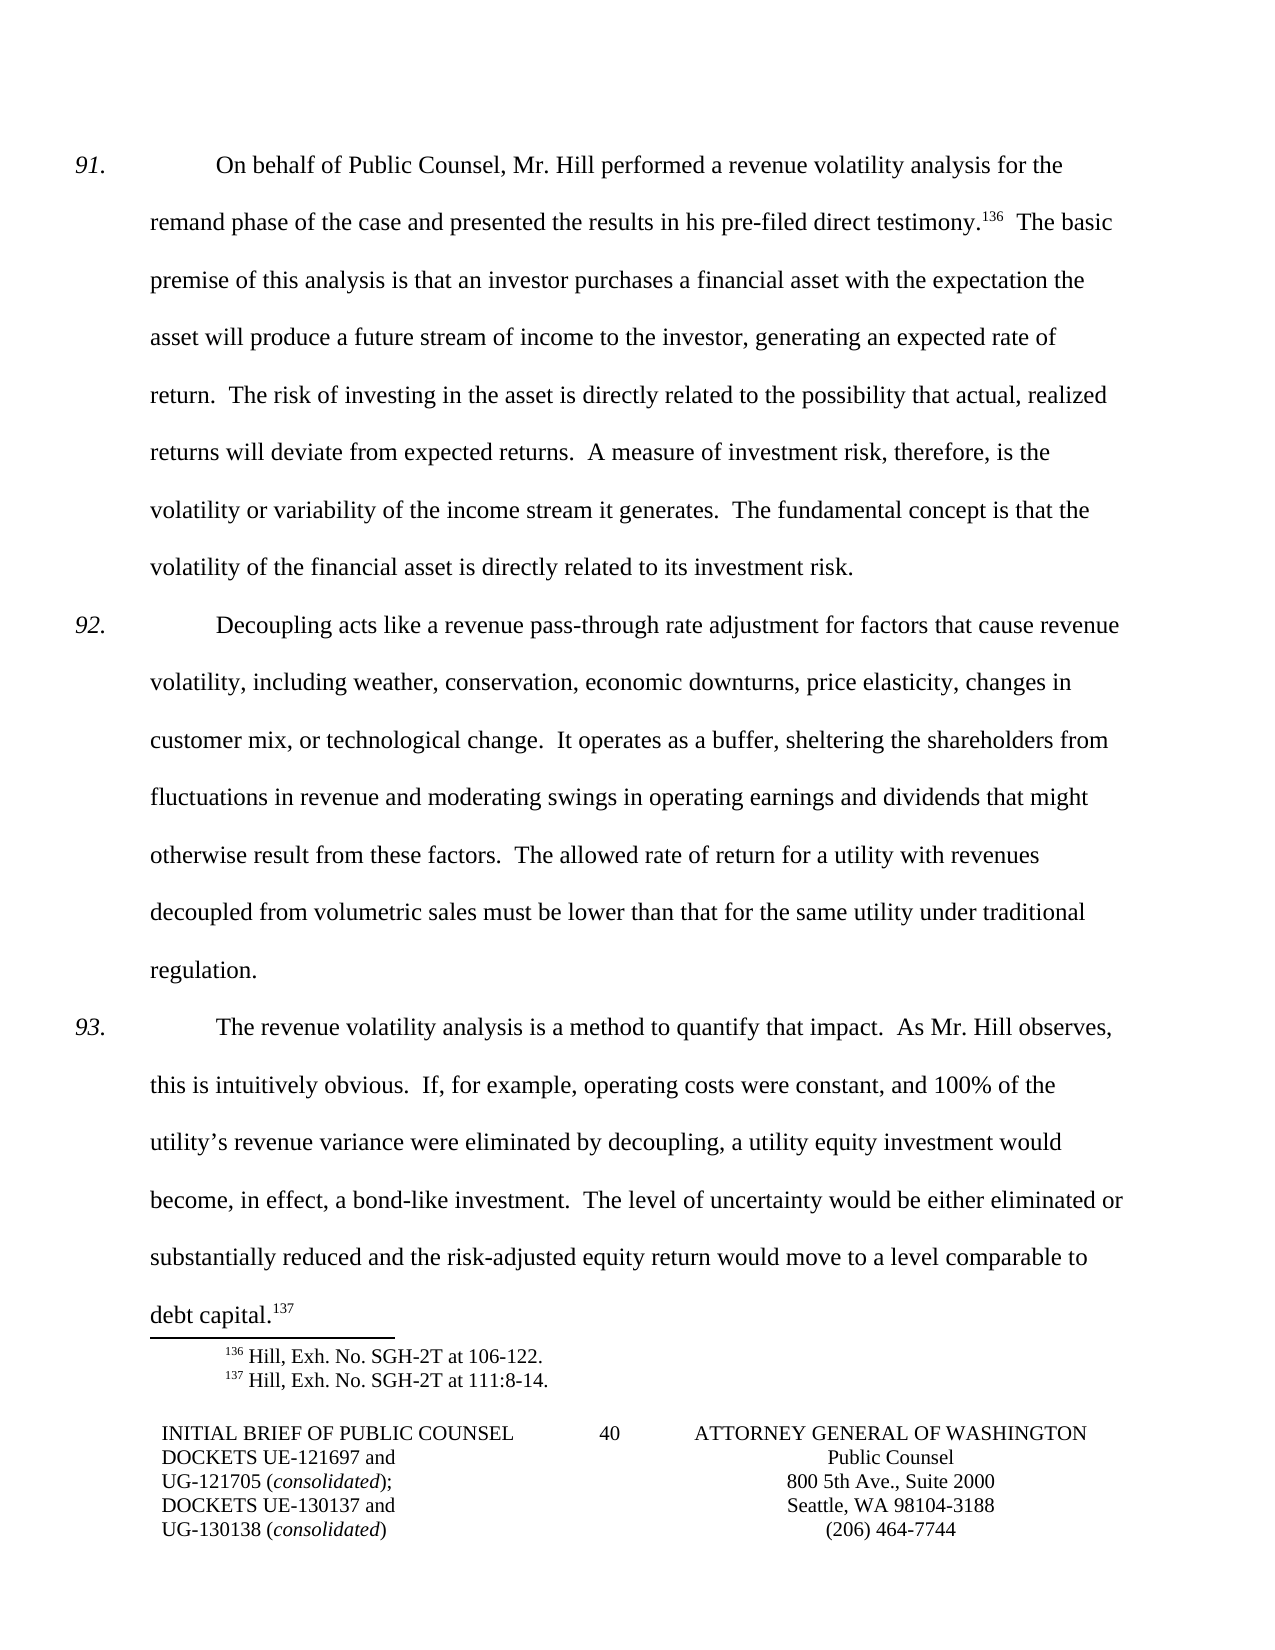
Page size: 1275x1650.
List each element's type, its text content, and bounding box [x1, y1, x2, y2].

text Decoupling acts like a revenue pass-through rate adjustment for factors that cause revenue volatility, including weather, conservation, economic downturns, price elasticity, changes in customer mix, or technological change. It operates as a buffer, sheltering the shareholders from fluctuations in revenue and moderating swings in operating earnings and dividends that might otherwise result from these factors. The allowed rate of return for a utility with revenues decoupled from volumetric sales must be lower than that for the same utility under traditional regulation. [75, 610, 1125, 984]
text On behalf of Public Counsel, Mr. Hill performed a revenue volatility analysis for the remand phase of the case and presented the results in his pre-filed direct testimony. The basic premise of this analysis is that an investor purchases a financial asset with the expectation the asset will produce a future stream of income to the investor, generating an expected rate of return. The risk of investing in the asset is directly related to the possibility that actual, realized returns will deviate from expected returns. A measure of investment risk, therefore, is the volatility or variability of the income stream it generates. The fundamental concept is that the volatility of the financial asset is directly related to its investment risk. [75, 150, 1125, 581]
text The revenue volatility analysis is a method to quantify that impact. As Mr. Hill observes, this is intuitively obvious. If, for example, operating costs were constant, and 100% of the utility’s revenue variance were eliminated by decoupling, a utility equity investment would become, in effect, a bond-like investment. The level of uncertainty would be either eliminated or substantially reduced and the risk-adjusted equity return would move to a level comparable to debt capital. [75, 1012, 1125, 1329]
